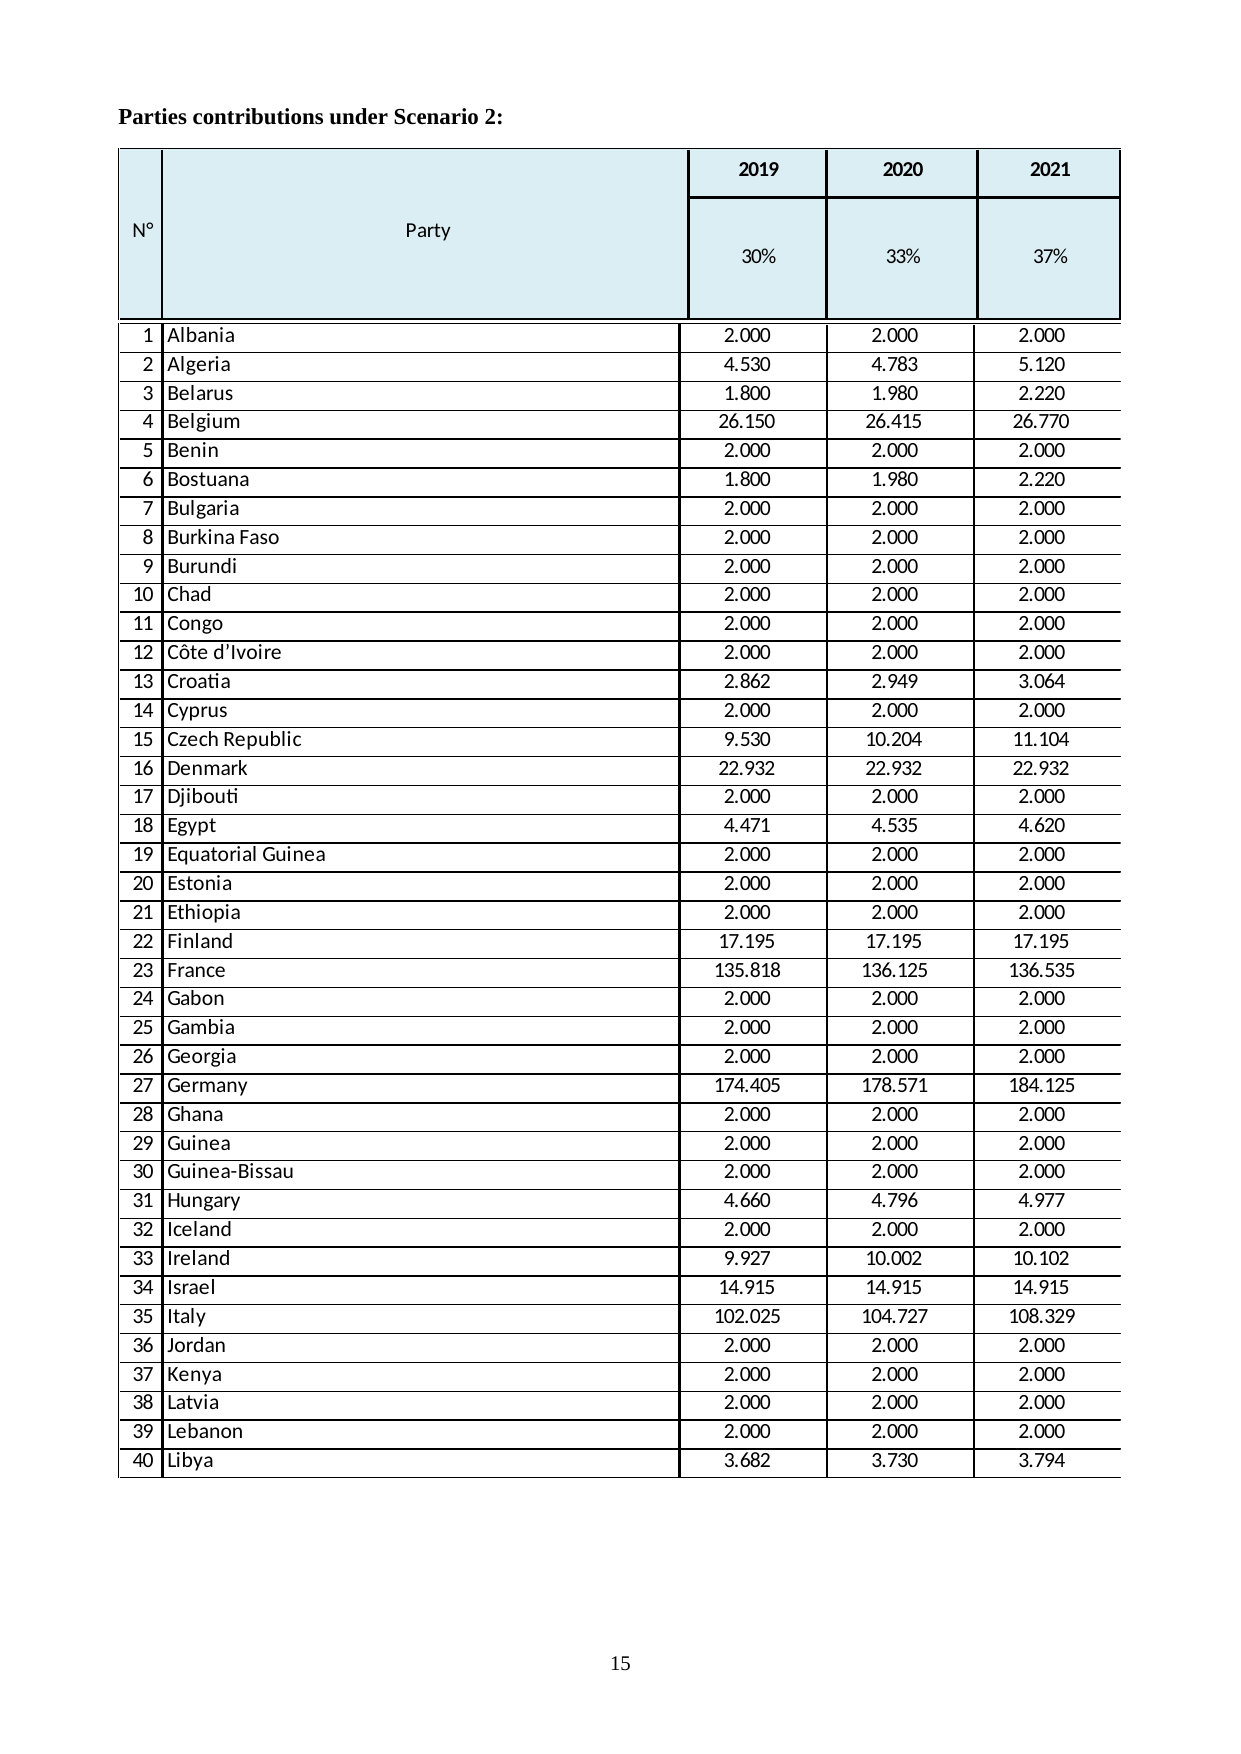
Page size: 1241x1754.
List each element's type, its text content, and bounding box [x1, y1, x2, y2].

text Parties contributions under Scenario 2: [118, 103, 1122, 129]
